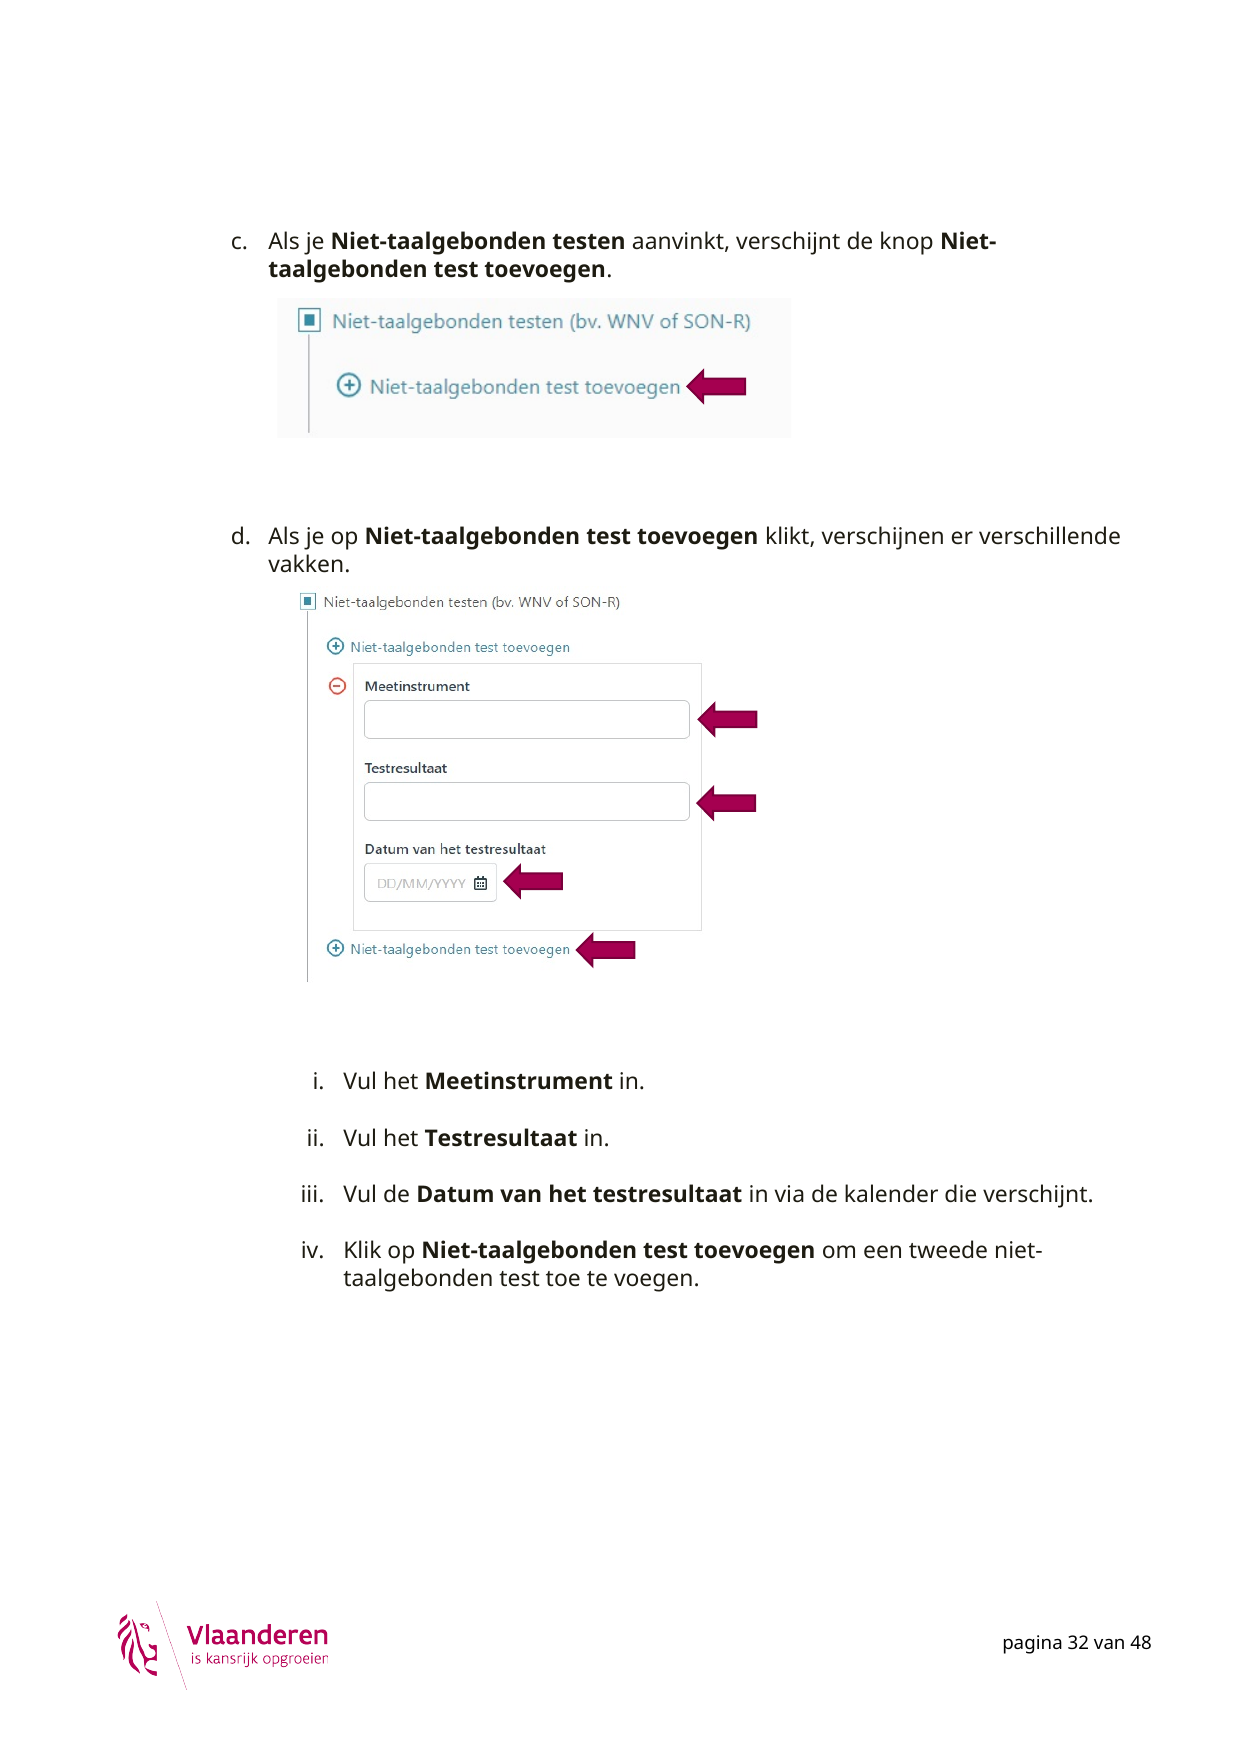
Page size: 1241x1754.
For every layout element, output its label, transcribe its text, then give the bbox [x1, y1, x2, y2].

list Klik op Niet-taalgebonden test toevoegen om een tweede niet-taalgebonden test toe te voegen. [324, 1236, 1152, 1292]
list Vul het Meetinstrument in. [324, 1067, 1152, 1095]
picture [285, 586, 724, 983]
picture [277, 298, 792, 438]
list Vul het Testresultaat in. [324, 1123, 1152, 1152]
picture [117, 1601, 328, 1690]
list Als je Niet-taalgebonden testen aanvinkt, verschijnt de knop Niet-taalgebonden test toevoegen. [231, 227, 1152, 283]
list Als je op Niet-taalgebonden test toevoegen klikt, verschijnen er verschillende vakken. [231, 522, 1152, 578]
list Vul de Datum van het testresultaat in via de kalender die verschijnt. [324, 1180, 1152, 1208]
